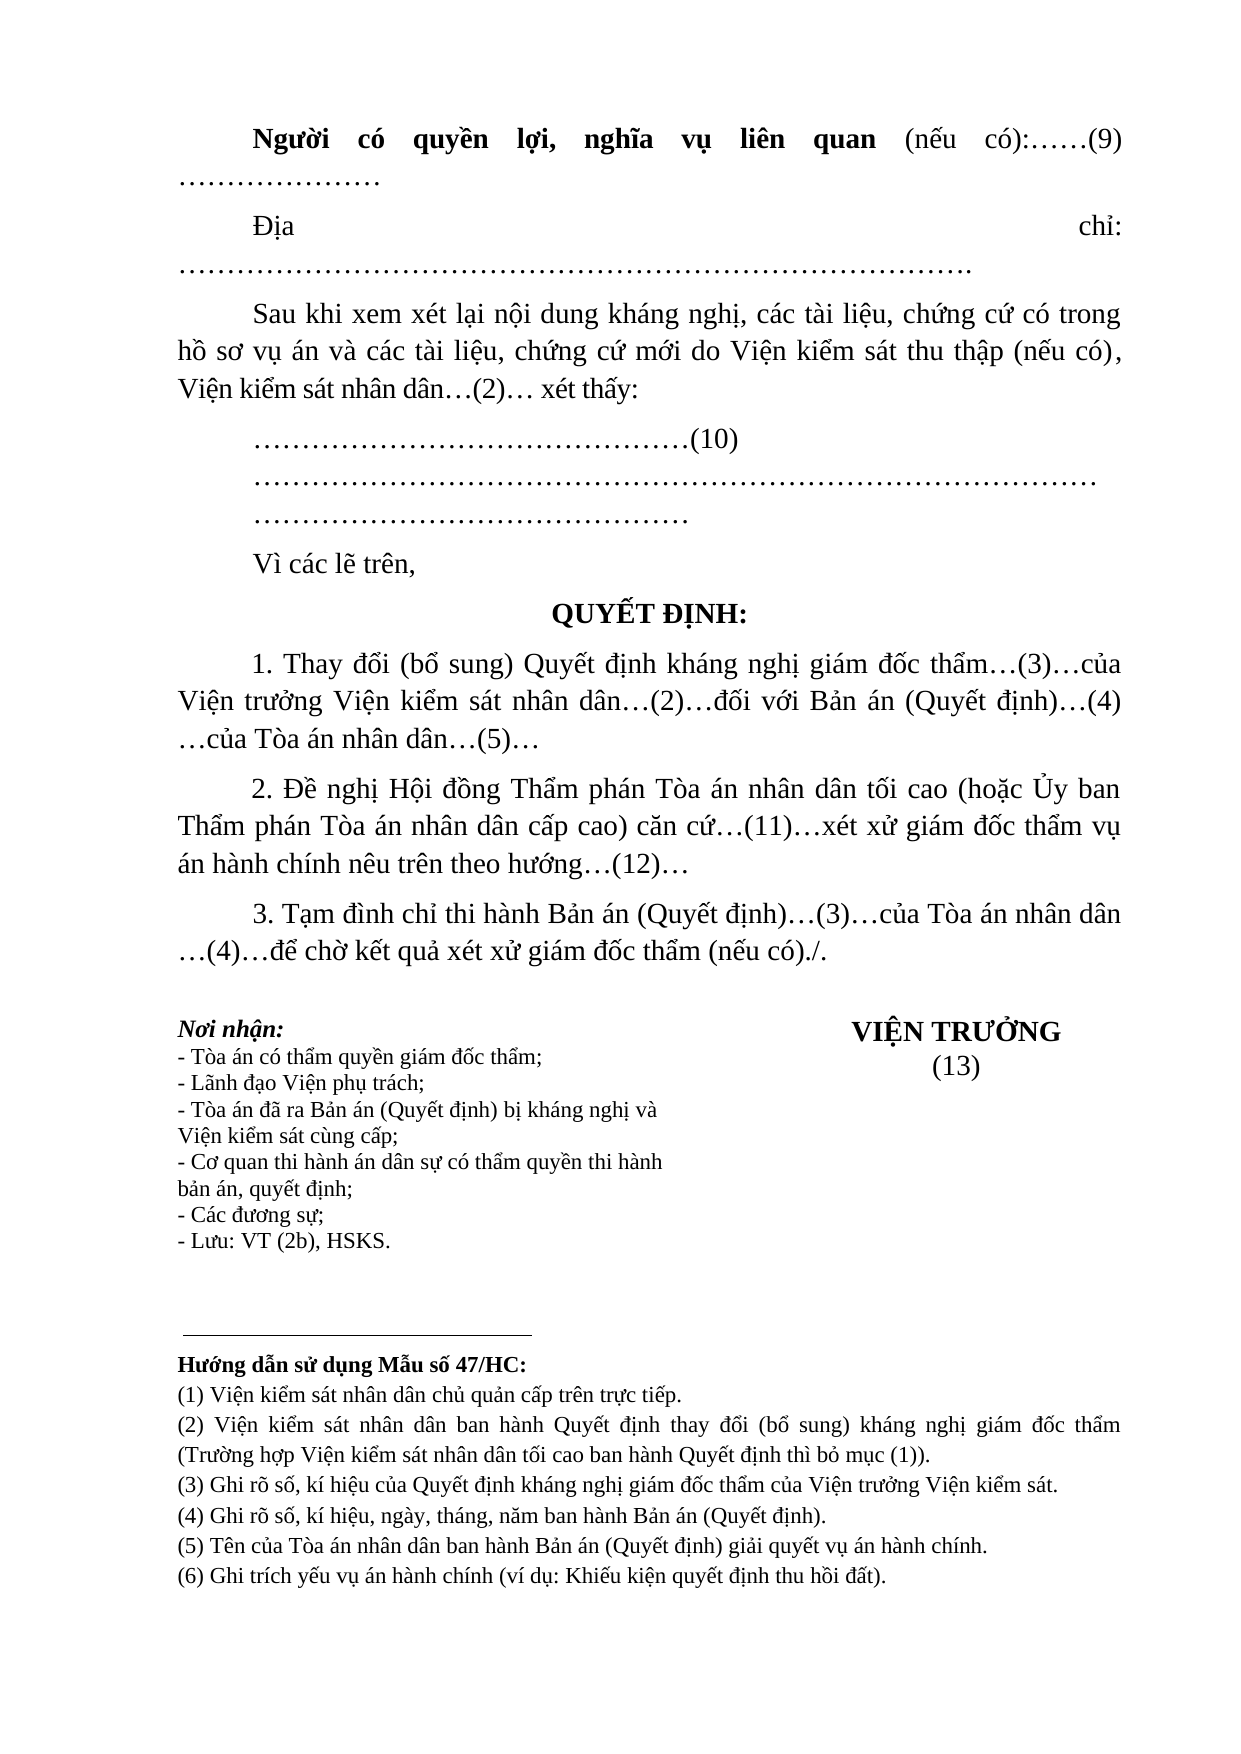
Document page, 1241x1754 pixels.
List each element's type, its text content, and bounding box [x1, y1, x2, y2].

text (2) Viện kiểm sát nhân dân ban hành Quyết định thay đổi (bổ sung) kháng nghị giám đốc thẩm (Trường hợp Viện kiểm sát nhân dân tối cao ban hành Quyết định thì bỏ mục (1)). [177, 1411, 1122, 1468]
text (5) Tên của Tòa án nhân dân ban hành Bản án (Quyết định) giải quyết vụ án hành chính. [177, 1532, 1122, 1558]
table_header VIỆN TRƯỞNG (13) [711, 1014, 1201, 1351]
text (4) Ghi rõ số, kí hiệu, ngày, tháng, năm ban hành Bản án (Quyết định). [177, 1502, 1122, 1528]
text ………………………………………(10)…………………………………………………………………………………………………………………… [252, 418, 1122, 531]
text 2. Đề nghị Hội đồng Thẩm phán Tòa án nhân dân tối cao (hoặc Ủy ban Thẩm phán Tòa án nhân dân cấp cao) căn cứ…(11)…xét xử giám đốc thẩm vụ án hành chính nêu trên theo hướng…(12)… [177, 768, 1122, 881]
text Hướng dẫn sử dụng Mẫu số 47/HC: [177, 1351, 1122, 1377]
text Sau khi xem xét lại nội dung kháng nghị, các tài liệu, chứng cứ có trong hồ sơ vụ án và các tài liệu, chứng cứ mới do Viện kiểm sát thu thập (nếu có), Viện kiểm sát nhân dân…(2)… xét thấy: [177, 293, 1122, 406]
text (3) Ghi rõ số, kí hiệu của Quyết định kháng nghị giám đốc thẩm của Viện trưởng Viện kiểm sát. [177, 1471, 1122, 1498]
table_header Nơi nhận: - Tòa án có thẩm quyền giám đốc thẩm; - Lãnh đạo Viện phụ trách; - Tòa án đã ra Bản án (Quyết định) bị kháng nghị và Viện kiểm sát cùng cấp; - Cơ quan thi hành án dân sự có thẩm quyền thi hành bản án, quyết định; - Các đương sự; - Lưu: VT (2b), HSKS. [166, 1014, 711, 1351]
text 1. Thay đổi (bổ sung) Quyết định kháng nghị giám đốc thẩm…(3)…của Viện trưởng Viện kiểm sát nhân dân…(2)…đối với Bản án (Quyết định)…(4) …của Tòa án nhân dân…(5)… [177, 643, 1122, 756]
text (6) Ghi trích yếu vụ án hành chính (ví dụ: Khiếu kiện quyết định thu hồi đất). [177, 1562, 1122, 1588]
text QUYẾT ĐỊNH: [177, 593, 1122, 631]
text 3. Tạm đình chỉ thi hành Bản án (Quyết định)…(3)…của Tòa án nhân dân …(4)…để chờ kết quả xét xử giám đốc thẩm (nếu có)./. [177, 893, 1122, 968]
text Người có quyền lợi, nghĩa vụ liên quan (nếu có):……(9) ………………… [177, 118, 1122, 193]
text Địa chỉ: ………………………………………………………………………. [177, 206, 1122, 281]
text Vì các lẽ trên, [177, 543, 1122, 581]
text (1) Viện kiểm sát nhân dân chủ quản cấp trên trực tiếp. [177, 1381, 1122, 1407]
